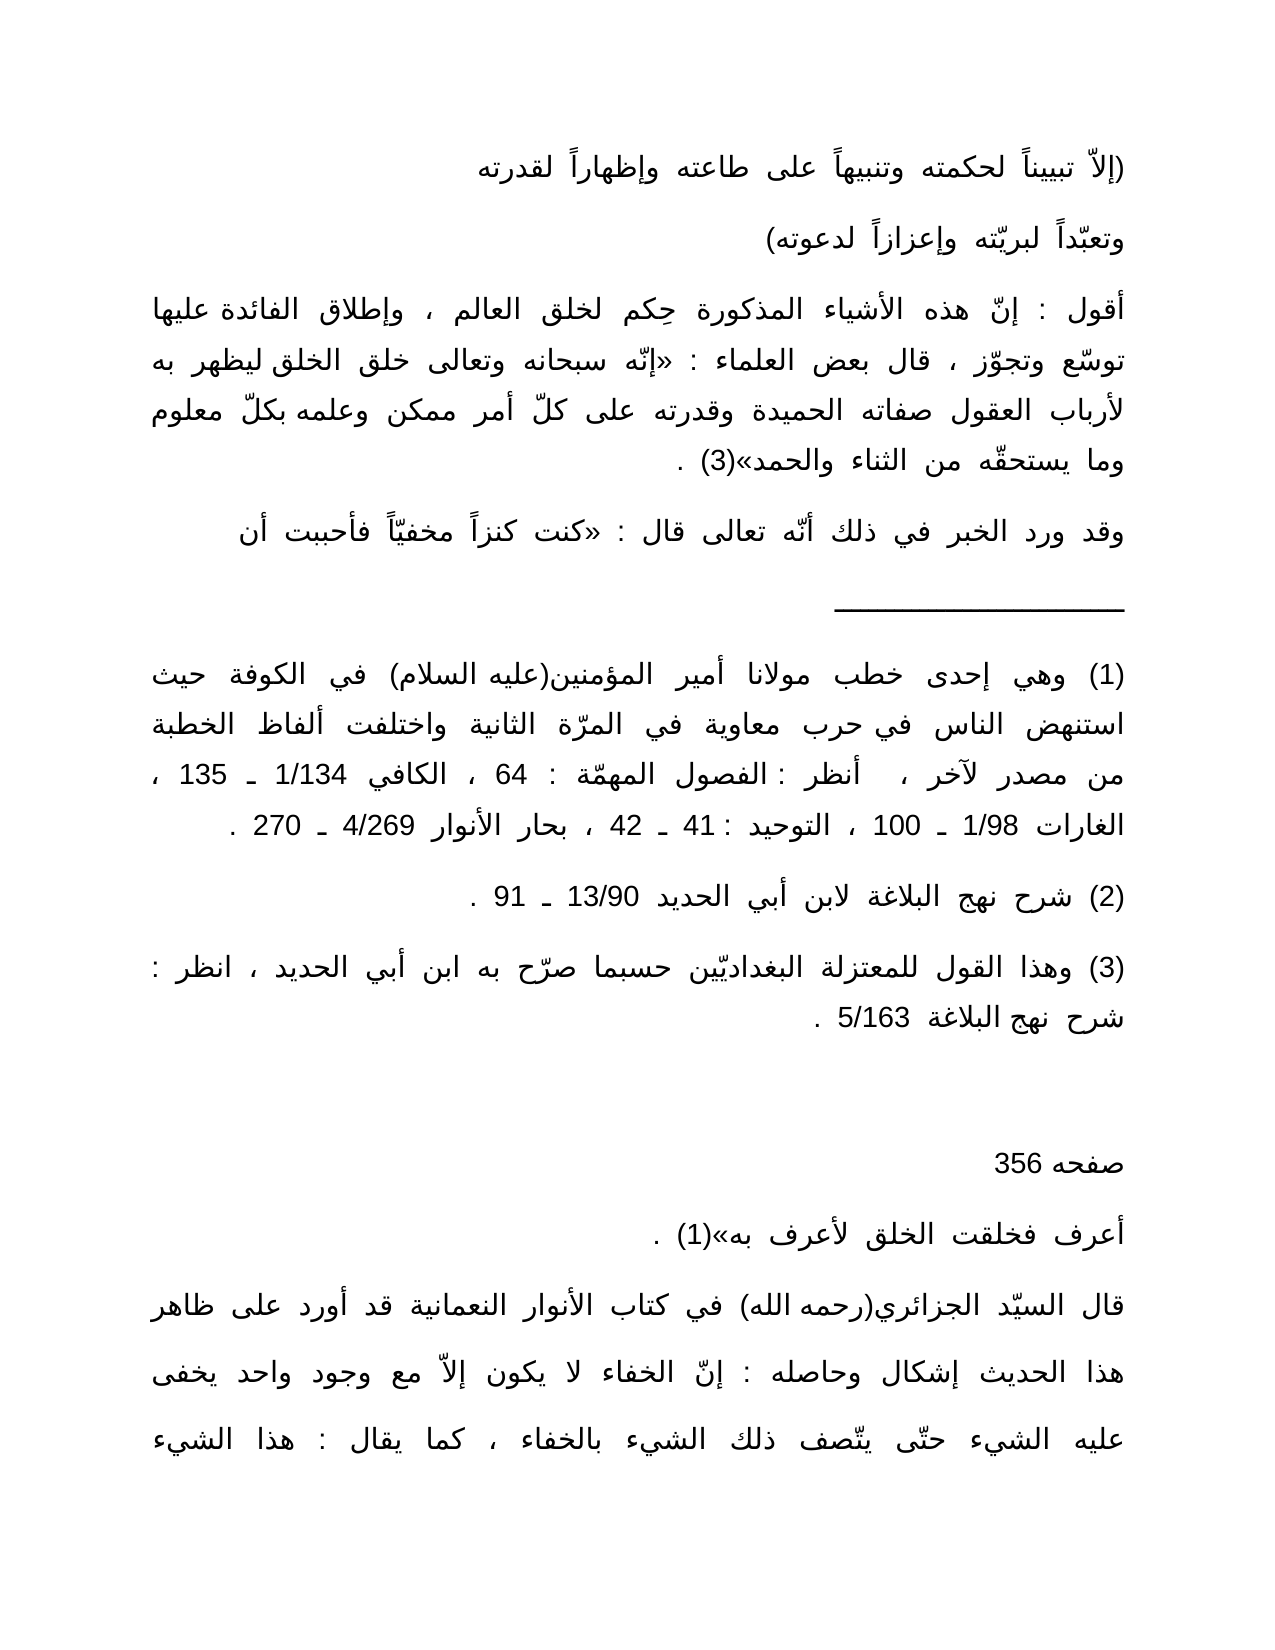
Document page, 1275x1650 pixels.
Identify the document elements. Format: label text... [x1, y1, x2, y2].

text ــــــــــــــــــــــــــــــــــ [150, 586, 1125, 619]
text وقد ورد الخبر في ذلك أنّه تعالى قال : «كنت كنزاً مخفيّاً فأحببت أن [150, 514, 1125, 548]
text (3) وهذا القول للمعتزلة البغداديّين حسبما صرّح به ابن أبي الحديد ، انظر : شرح نهج البلاغة 5/163 . [150, 950, 1125, 1034]
text أقول : إنّ هذه الأشياء المذكورة حِكم لخلق العالم ، وإطلاق الفائدة عليها توسّع وتجوّز ، قال بعض العلماء : «إنّه سبحانه وتعالى خلق الخلق ليظهر به لأرباب العقول صفاته الحميدة وقدرته على كلّ أمر ممكن وعلمه بكلّ معلوم وما يستحقّه من الثناء والحمد»(3) . [150, 292, 1125, 477]
text وتعبّداً لبريّته وإعزازاً لدعوته) [150, 221, 1125, 255]
text أعرف فخلقت الخلق لأعرف به»(1) . [150, 1217, 1125, 1250]
text (2) شرح نهج البلاغة لابن أبي الحديد 13/90 ـ 91 . [150, 879, 1125, 912]
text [150, 1288, 1125, 1456]
text صفحه 356 [150, 1146, 1125, 1179]
text (إلاّ تبييناً لحكمته وتنبيهاً على طاعته وإظهاراً لقدرته [150, 150, 1125, 183]
text (1) وهي إحدى خطب مولانا أمير المؤمنين(عليه السلام) في الكوفة حيث استنهض الناس في حرب معاوية في المرّة الثانية واختلفت ألفاظ الخطبة من مصدر لآخر ، أنظر : الفصول المهمّة : 64 ، الكافي 1/134 ـ 135 ، الغارات 1/98 ـ 100 ، التوحيد : 41 ـ 42 ، بحار الأنوار 4/269 ـ 270 . [150, 657, 1125, 841]
